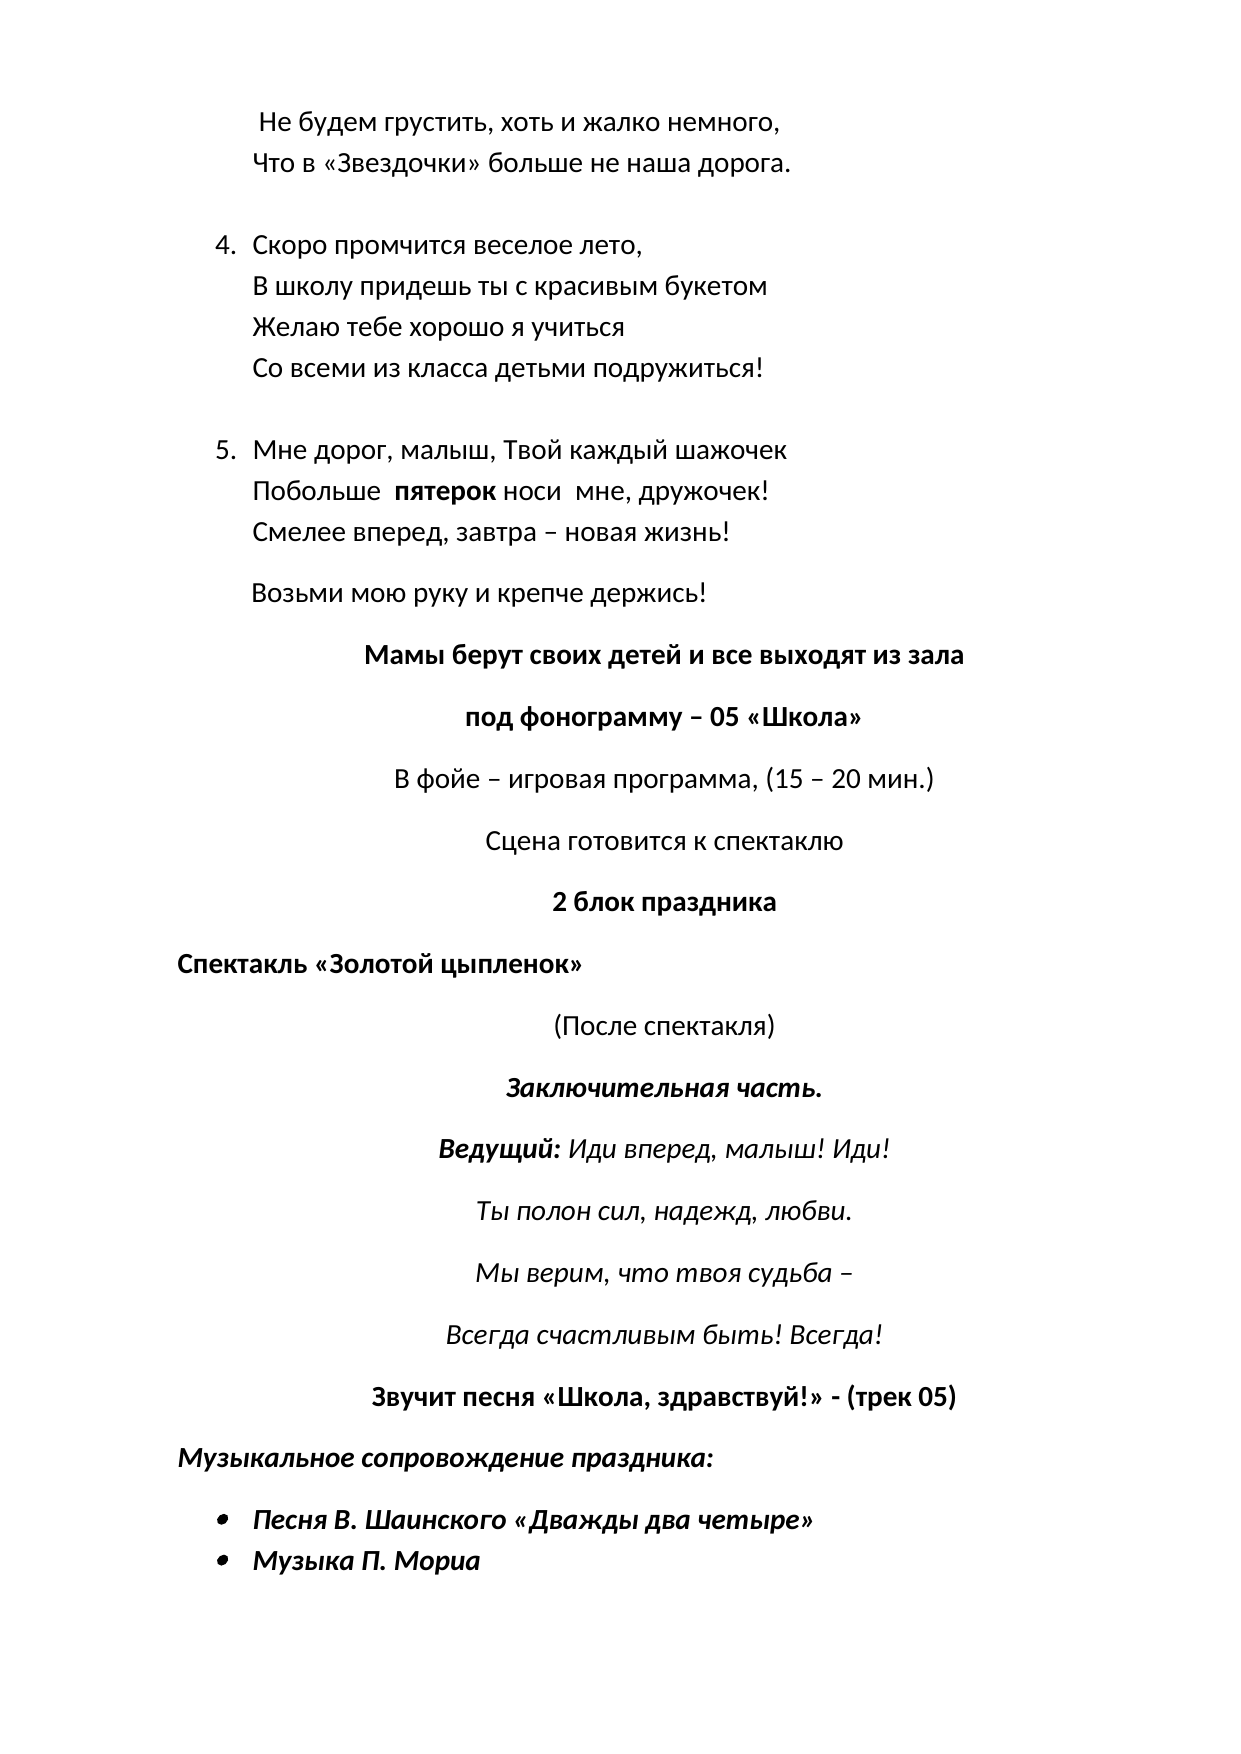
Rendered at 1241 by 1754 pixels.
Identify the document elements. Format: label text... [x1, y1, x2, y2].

text В фойе – игровая программа, (15 – 20 мин.) [177, 760, 1152, 796]
list Побольше пятерок носи мне, дружочек! [252, 472, 1152, 507]
text Сцена готовится к спектаклю [177, 822, 1152, 857]
text Заключительная часть. [177, 1069, 1152, 1104]
text Музыкальное сопровождение праздника: [177, 1439, 1152, 1475]
text Всегда счастливым быть! Всегда! [177, 1316, 1152, 1351]
list В школу придешь ты с красивым букетом [252, 267, 1152, 303]
text Ты полон сил, надежд, любви. [177, 1192, 1152, 1228]
text 2 блок праздника [177, 883, 1152, 919]
list Смелее вперед, завтра – новая жизнь! [252, 513, 1152, 548]
list Со всеми из класса детьми подружиться! [252, 349, 1152, 385]
text Возьми мою руку и крепче держись! [251, 574, 1152, 610]
text Спектакль «Золотой цыпленок» [177, 945, 1152, 981]
list Желаю тебе хорошо я учиться [252, 308, 1152, 344]
list Не будем грустить, хоть и жалко немного, [252, 103, 1152, 139]
text Мамы берут своих детей и все выходят из зала [177, 636, 1152, 672]
list Песня В. Шаинского «Дважды два четыре» [215, 1501, 1152, 1537]
text Звучит песня «Школа, здравствуй!» - (трек 05) [177, 1378, 1152, 1413]
text Мы верим, что твоя судьба – [177, 1254, 1152, 1290]
list Что в «Звездочки» больше не наша дорога. [252, 144, 1152, 180]
text (После спектакля) [177, 1007, 1152, 1043]
list Скоро промчится веселое лето, [215, 226, 1152, 262]
text под фонограмму – 05 «Школа» [177, 698, 1152, 734]
list Музыка П. Мориа [215, 1542, 1152, 1578]
text Ведущий: Иди вперед, малыш! Иди! [177, 1131, 1152, 1166]
list Мне дорог, малыш, Твой каждый шажочек [215, 431, 1152, 467]
